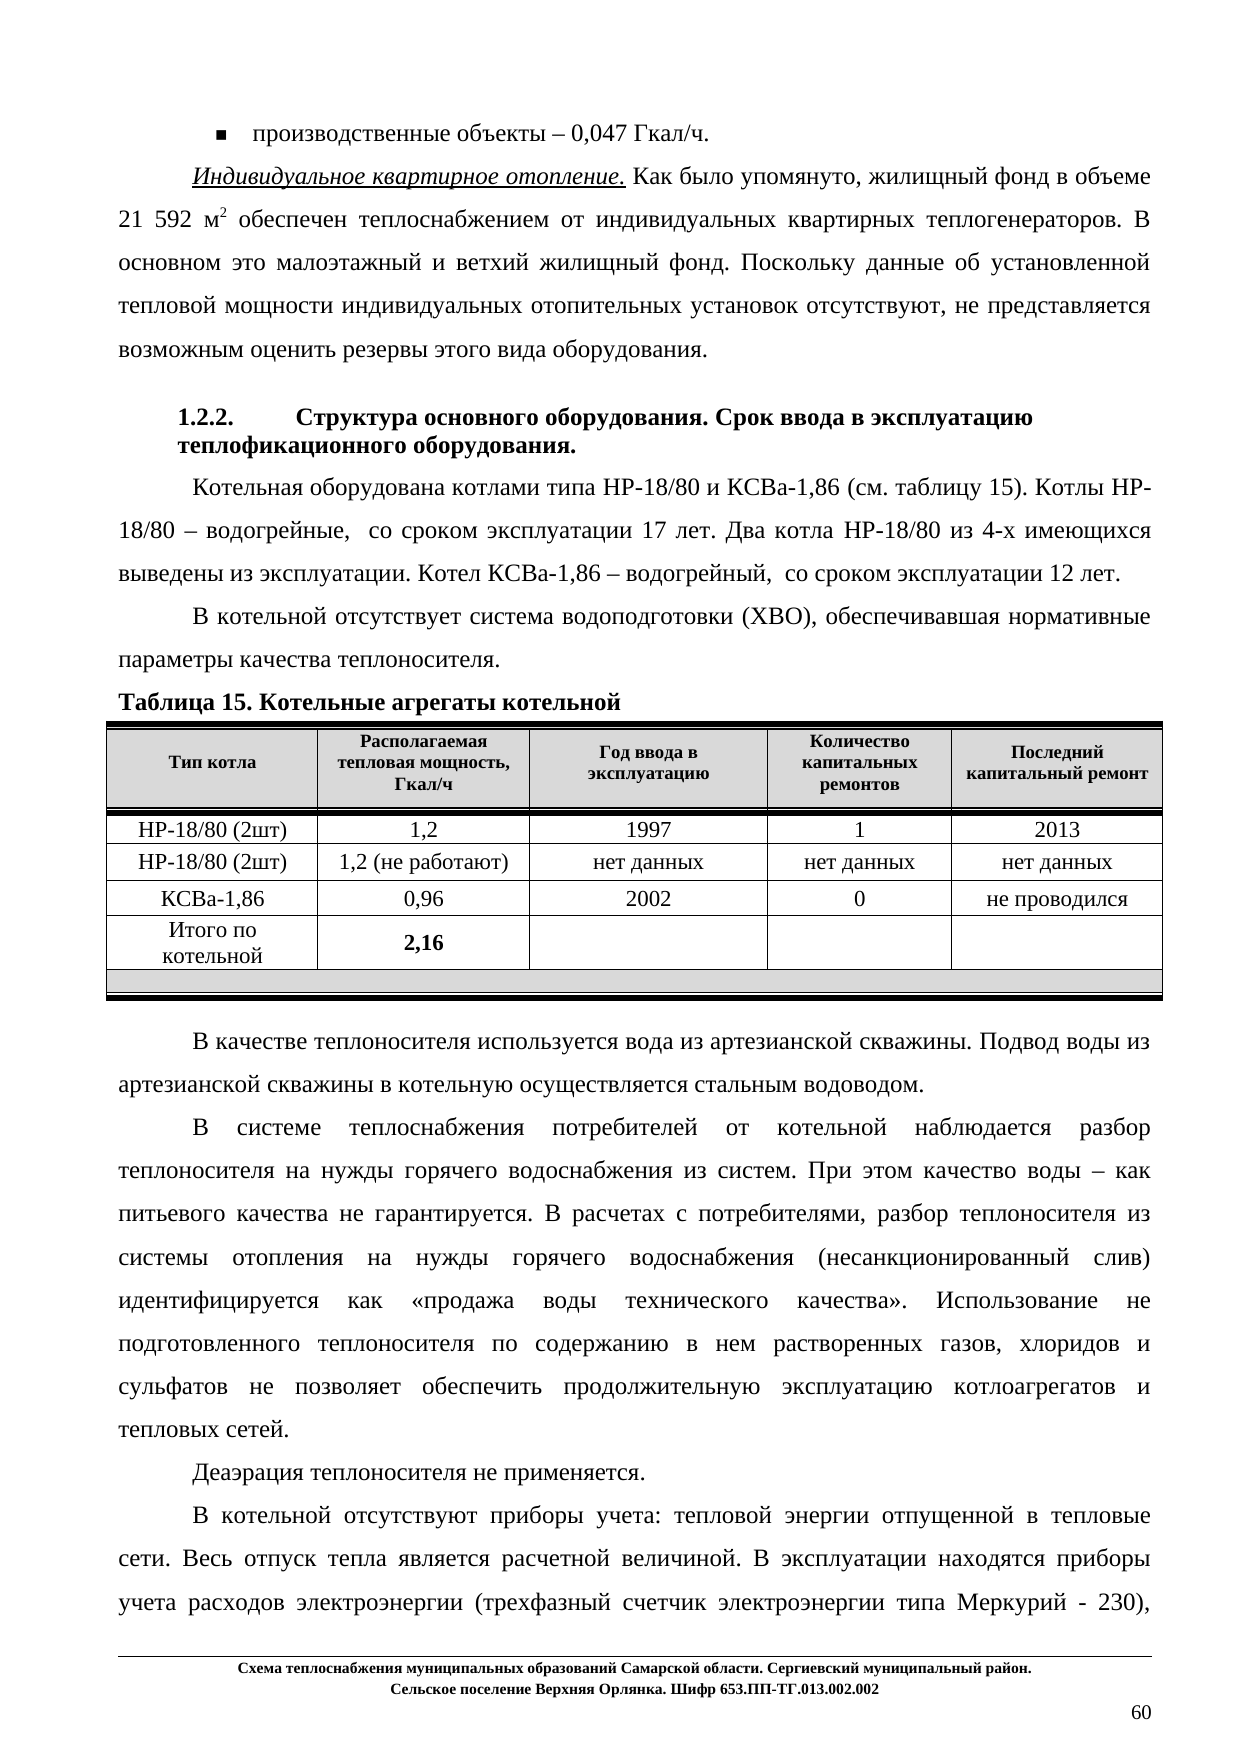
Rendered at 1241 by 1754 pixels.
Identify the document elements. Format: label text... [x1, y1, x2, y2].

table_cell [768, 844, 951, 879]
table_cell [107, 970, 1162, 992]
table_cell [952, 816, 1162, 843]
text Котельные агрегаты котельной [118, 687, 1122, 716]
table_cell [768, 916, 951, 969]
text В качестве теплоносителя используется вода из артезианской скважины. Подвод воды из артезианской скважины в котельную осуществляется стальным водоводом. [118, 1026, 1152, 1098]
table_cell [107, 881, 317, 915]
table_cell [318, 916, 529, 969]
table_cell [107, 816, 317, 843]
text В котельной отсутствует система водоподготовки (ХВО), обеспечивавшая нормативные параметры качества теплоносителя. [118, 601, 1152, 673]
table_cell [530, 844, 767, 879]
list производственные объекты – 0,047 Гкал/ч. [215, 118, 1152, 147]
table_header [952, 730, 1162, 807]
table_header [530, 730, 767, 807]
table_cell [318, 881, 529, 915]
text Структура основного оборудования. Срок ввода в эксплуатацию теплофикационного оборудования. [177, 402, 1152, 459]
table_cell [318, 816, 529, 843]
text Котельная оборудована котлами типа HP-18/80 и КСВа-1,86 (см. таблицу 15). Котлы HP-18/80 – водогрейные, со сроком эксплуатации 17 лет. Два котла HP-18/80 из 4-х имеющихся выведены из эксплуатации. Котел КСВа-1,86 – водогрейный, со сроком эксплуатации 12 лет. [118, 472, 1152, 587]
text В системе теплоснабжения потребителей от котельной наблюдается разбор теплоносителя на нужды горячего водоснабжения из систем. При этом качество воды – как питьевого качества не гарантируется. В расчетах с потребителями, разбор теплоносителя из системы отопления на нужды горячего водоснабжения (несанкционированный слив) идентифицируется как «продажа воды технического качества». Использование не подготовленного теплоносителя по содержанию в нем растворенных газов, хлоридов и сульфатов не позволяет обеспечить продолжительную эксплуатацию котлоагрегатов и тепловых сетей. [118, 1112, 1152, 1443]
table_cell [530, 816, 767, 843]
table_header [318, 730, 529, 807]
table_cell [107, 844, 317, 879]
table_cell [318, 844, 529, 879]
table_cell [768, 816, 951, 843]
text Индивидуальное квартирное отопление. Как было упомянуто, жилищный фонд в объеме 21 592 м2 обеспечен теплоснабжением от индивидуальных квартирных теплогенераторов. В основном это малоэтажный и ветхий жилищный фонд. Поскольку данные об установленной тепловой мощности индивидуальных отопительных установок отсутствуют, не представляется возможным оценить резервы этого вида оборудования. [118, 161, 1152, 362]
text Деаэрация теплоносителя не применяется. [118, 1457, 1152, 1486]
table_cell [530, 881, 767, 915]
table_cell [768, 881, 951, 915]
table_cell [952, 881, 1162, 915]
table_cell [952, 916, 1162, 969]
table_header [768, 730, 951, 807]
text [118, 1500, 1152, 1615]
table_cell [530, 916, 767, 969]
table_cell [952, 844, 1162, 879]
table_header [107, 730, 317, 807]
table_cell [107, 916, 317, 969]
